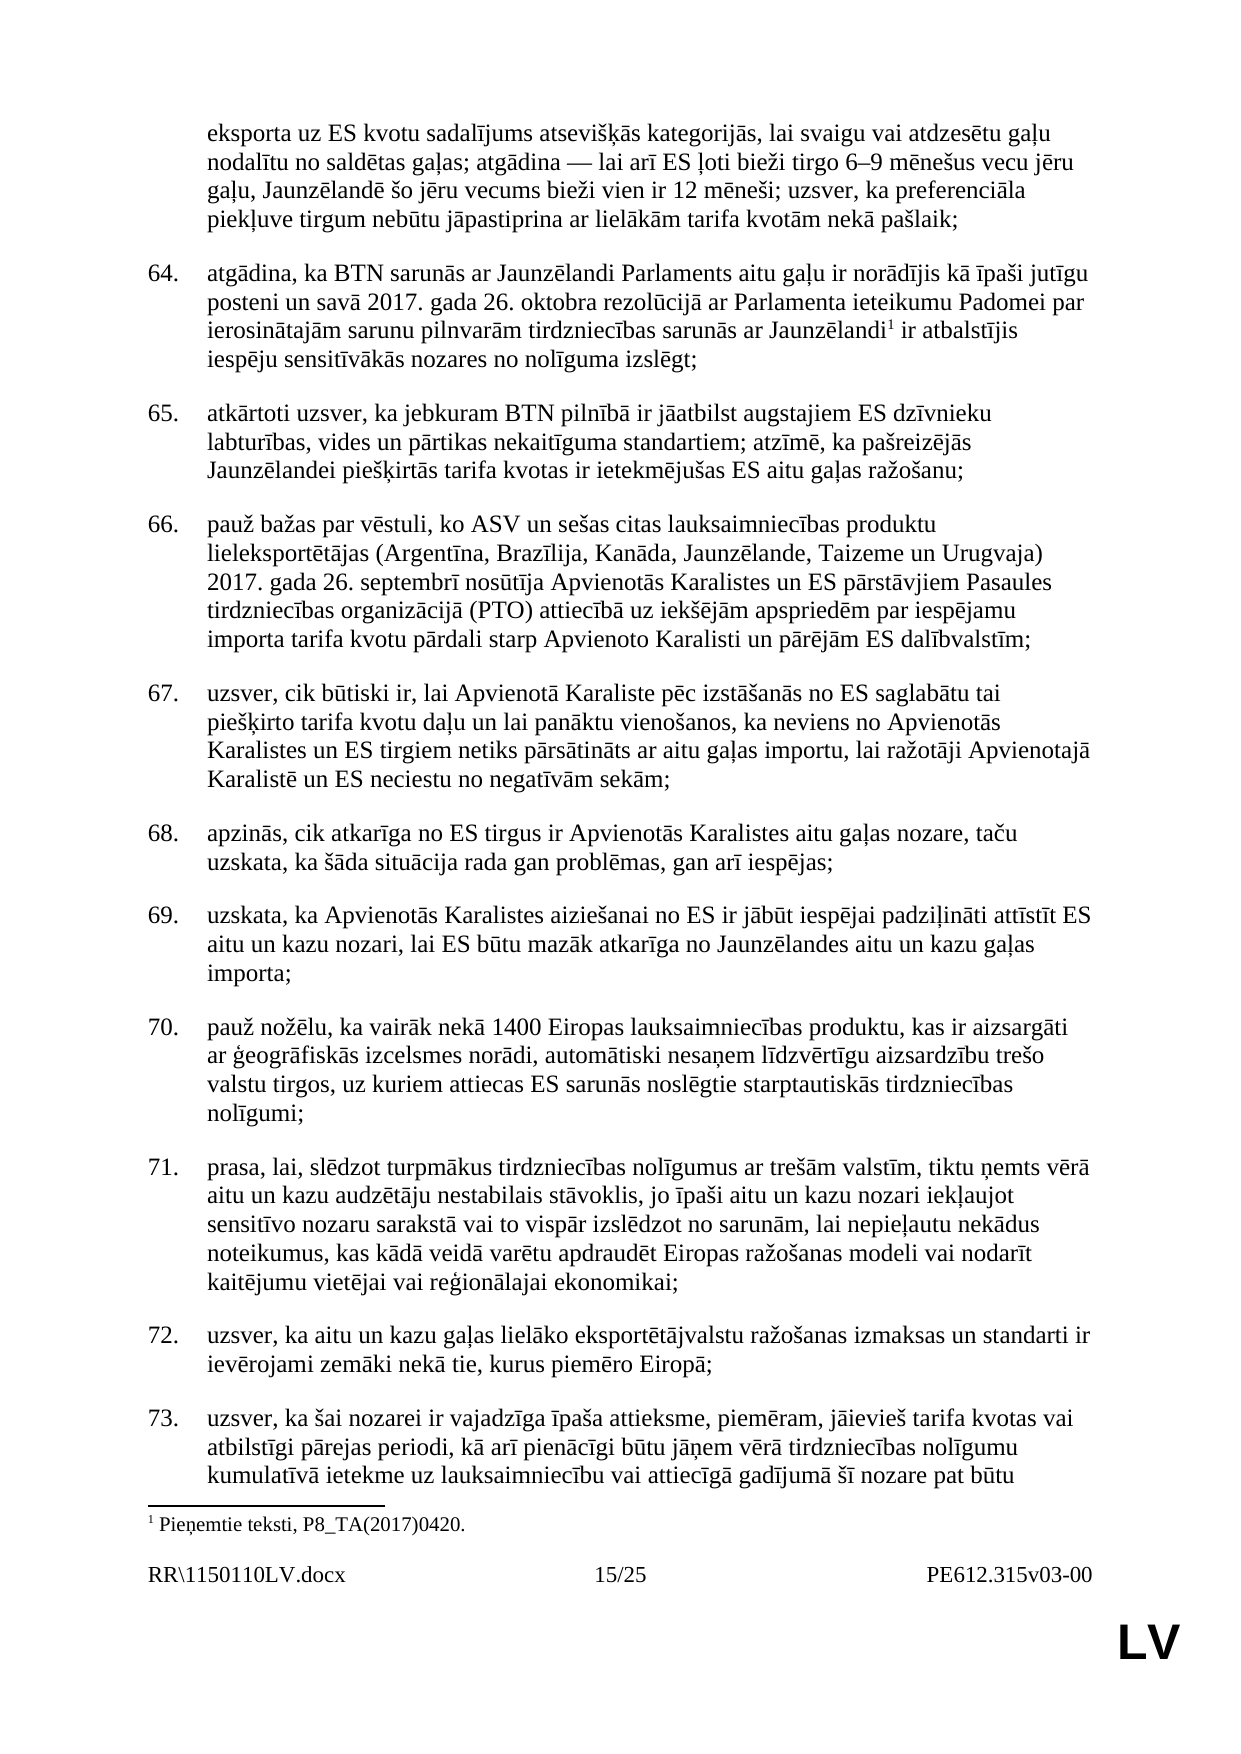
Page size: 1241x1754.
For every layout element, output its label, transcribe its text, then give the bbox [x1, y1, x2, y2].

text 64. atgādina, ka BTN sarunās ar Jaunzēlandi Parlaments aitu gaļu ir norādījis kā īpaši jutīgu posteni un savā 2017. gada 26. oktobra rezolūcijā ar Parlamenta ieteikumu Padomei par ierosinātajām sarunu pilnvarām tirdzniecības sarunās ar Jaunzēlandi ir atbalstījis iespēju sensitīvākās nozares no nolīguma izslēgt; [148, 258, 1092, 373]
text 65. atkārtoti uzsver, ka jebkuram BTN pilnībā ir jāatbilst augstajiem ES dzīvnieku labturības, vides un pārtikas nekaitīguma standartiem; atzīmē, ka pašreizējās Jaunzēlandei piešķirtās tarifa kvotas ir ietekmējušas ES aitu gaļas ražošanu; [148, 398, 1092, 484]
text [148, 118, 1092, 233]
text 66. pauž bažas par vēstuli, ko ASV un sešas citas lauksaimniecības produktu lieleksportētājas (Argentīna, Brazīlija, Kanāda, Jaunzēlande, Taizeme un Urugvaja) 2017. gada 26. septembrī nosūtīja Apvienotās Karalistes un ES pārstāvjiem Pasaules tirdzniecības organizācijā (PTO) attiecībā uz iekšējām apspriedēm par iespējamu importa tarifa kvotu pārdali starp Apvienoto Karalisti un pārējām ES dalībvalstīm; [148, 509, 1092, 653]
text 71. prasa, lai, slēdzot turpmākus tirdzniecības nolīgumus ar trešām valstīm, tiktu ņemts vērā aitu un kazu audzētāju nestabilais stāvoklis, jo īpaši aitu un kazu nozari iekļaujot sensitīvo nozaru sarakstā vai to vispār izslēdzot no sarunām, lai nepieļautu nekādus noteikumus, kas kādā veidā varētu apdraudēt Eiropas ražošanas modeli vai nodarīt kaitējumu vietējai vai reģionālajai ekonomikai; [148, 1152, 1092, 1296]
text 72. uzsver, ka aitu un kazu gaļas lielāko eksportētājvalstu ražošanas izmaksas un standarti ir ievērojami zemāki nekā tie, kurus piemēro Eiropā; [148, 1321, 1092, 1378]
text 70. pauž nožēlu, ka vairāk nekā 1400 Eiropas lauksaimniecības produktu, kas ir aizsargāti ar ģeogrāfiskās izcelsmes norādi, automātiski nesaņem līdzvērtīgu aizsardzību trešo valstu tirgos, uz kuriem attiecas ES sarunās noslēgtie starptautiskās tirdzniecības nolīgumi; [148, 1012, 1092, 1127]
text 68. apzinās, cik atkarīga no ES tirgus ir Apvienotās Karalistes aitu gaļas nozare, taču uzskata, ka šāda situācija rada gan problēmas, gan arī iespējas; [148, 818, 1092, 876]
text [148, 1403, 1092, 1489]
text 67. uzsver, cik būtiski ir, lai Apvienotā Karaliste pēc izstāšanās no ES saglabātu tai piešķirto tarifa kvotu daļu un lai panāktu vienošanos, ka neviens no Apvienotās Karalistes un ES tirgiem netiks pārsātināts ar aitu gaļas importu, lai ražotāji Apvienotajā Karalistē un ES neciestu no negatīvām sekām; [148, 678, 1092, 793]
text 69. uzskata, ka Apvienotās Karalistes aiziešanai no ES ir jābūt iespējai padziļināti attīstīt ES aitu un kazu nozari, lai ES būtu mazāk atkarīga no Jaunzēlandes aitu un kazu gaļas importa; [148, 901, 1092, 987]
